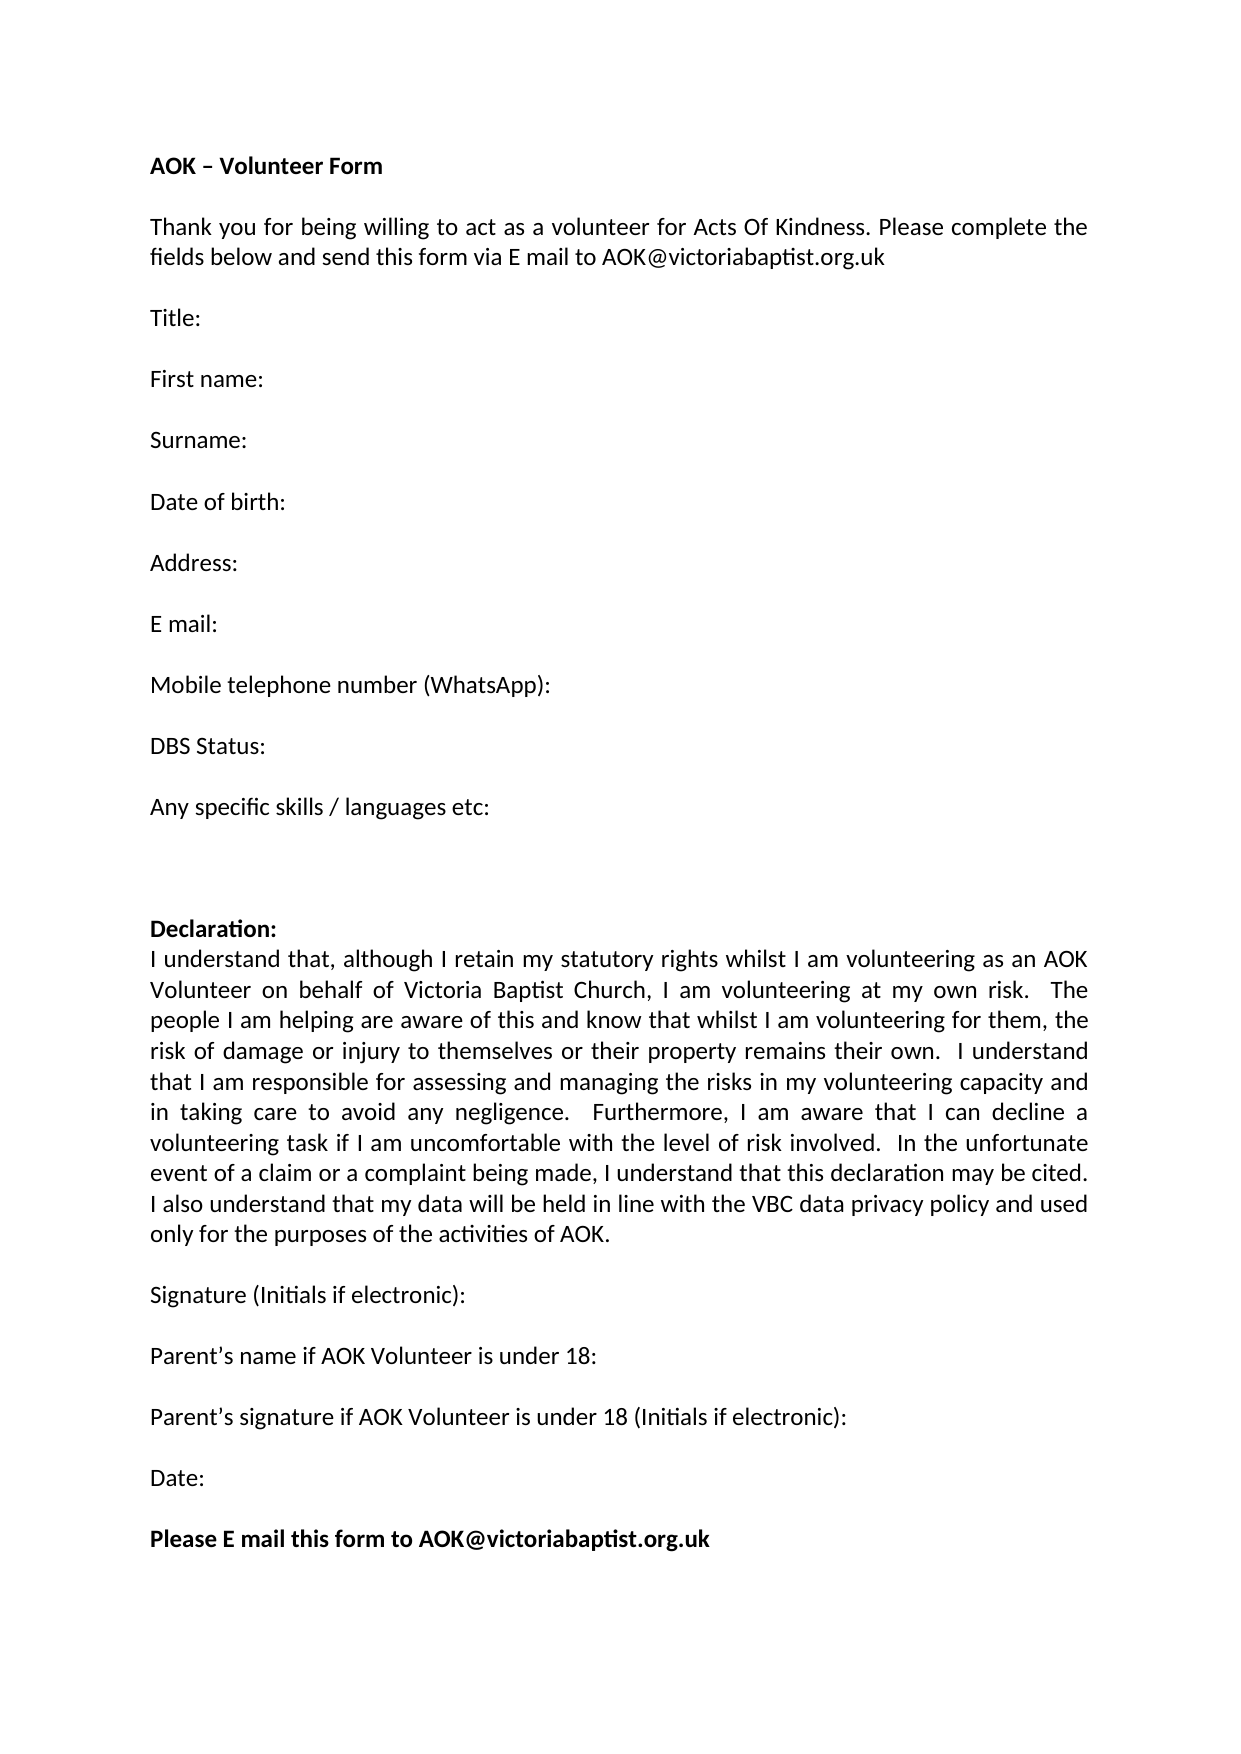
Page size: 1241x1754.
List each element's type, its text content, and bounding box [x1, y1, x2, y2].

text Declaration: [150, 913, 1090, 943]
text Any specific skills / languages etc: [150, 791, 1090, 821]
text Address: [150, 547, 1090, 577]
text Parent’s name if AOK Volunteer is under 18: [150, 1340, 1090, 1371]
text Title: [150, 303, 1090, 333]
text Surname: [150, 425, 1090, 455]
text I understand that, although I retain my statutory rights whilst I am volunteering as an AOK Volunteer on behalf of Victoria Baptist Church, I am volunteering at my own risk. The people I am helping are aware of this and know that whilst I am volunteering for them, the risk of damage or injury to themselves or their property remains their own. I understand that I am responsible for assessing and managing the risks in my volunteering capacity and in taking care to avoid any negligence. Furthermore, I am aware that I can decline a volunteering task if I am uncomfortable with the level of risk involved. In the unfortunate event of a claim or a complaint being made, I understand that this declaration may be cited. I also understand that my data will be held in line with the VBC data privacy policy and used only for the purposes of the activities of AOK. [150, 943, 1090, 1249]
text AOK – Volunteer Form [150, 150, 1090, 181]
text Date: [150, 1462, 1090, 1493]
text Please E mail this form to AOK@victoriabaptist.org.uk [150, 1523, 1090, 1554]
text Date of birth: [150, 486, 1090, 516]
text DBS Status: [150, 730, 1090, 760]
text E mail: [150, 608, 1090, 638]
text Parent’s signature if AOK Volunteer is under 18 (Initials if electronic): [150, 1401, 1090, 1432]
text Signature (Initials if electronic): [150, 1279, 1090, 1310]
text Mobile telephone number (WhatsApp): [150, 669, 1090, 699]
text Thank you for being willing to act as a volunteer for Acts Of Kindness. Please complete the fields below and send this form via E mail to AOK@victoriabaptist.org.uk [150, 211, 1090, 272]
text First name: [150, 364, 1090, 394]
